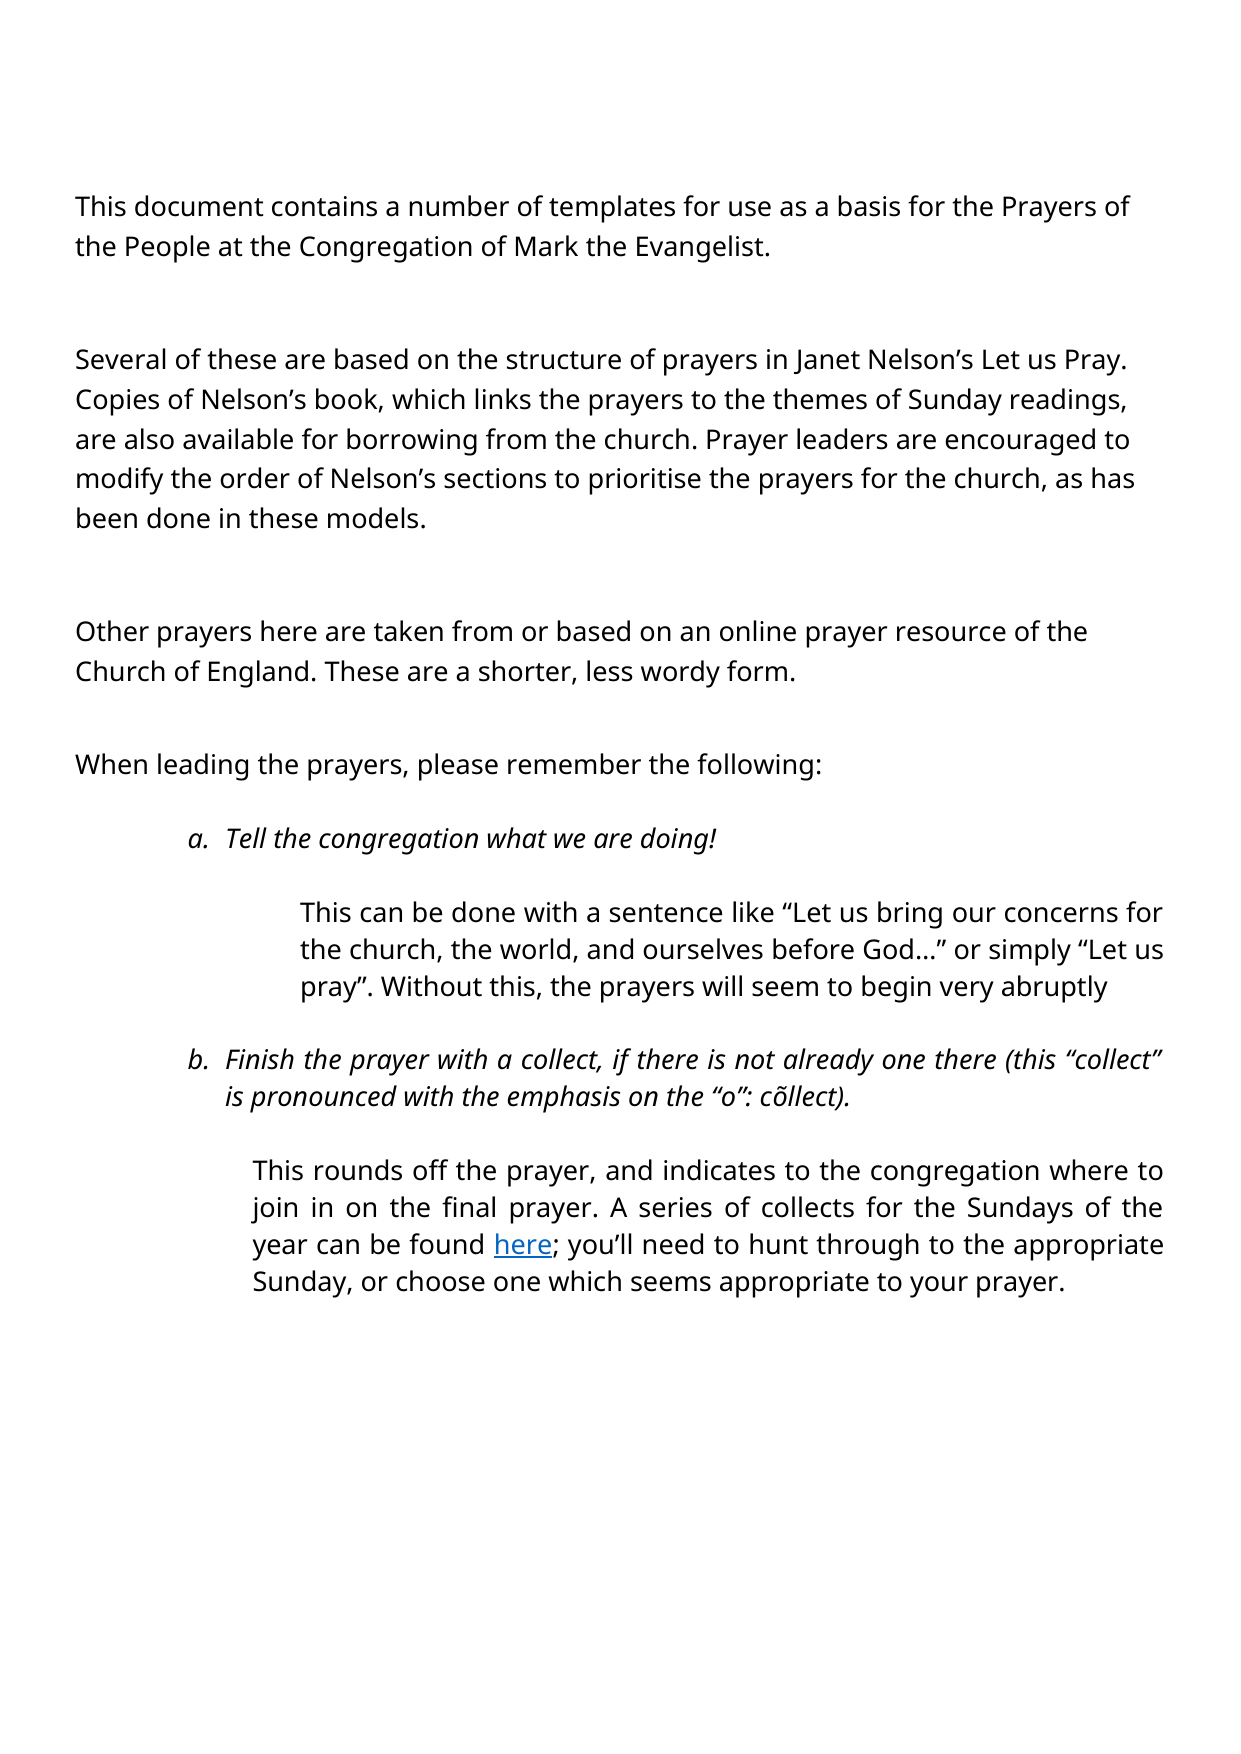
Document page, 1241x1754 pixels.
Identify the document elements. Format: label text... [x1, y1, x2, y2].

text Several of these are based on the structure of prayers in Janet Nelson’s Let us Pray. Copies of Nelson’s book, which links the prayers to the themes of Sunday readings, are also available for borrowing from the church. Prayer leaders are encouraged to modify the order of Nelson’s sections to prioritise the prayers for the church, as has been done in these models. [75, 341, 1165, 537]
text This can be done with a sentence like “Let us bring our concerns for the church, the world, and ourselves before God…” or simply “Let us pray”. Without this, the prayers will seem to begin very abruptly [300, 893, 1165, 1004]
text This rounds off the prayer, and indicates to the congregation where to join in on the final prayer. A series of collects for the Sundays of the year can be found here; you’ll need to hunt through to the appropriate Sunday, or choose one which seems appropriate to your prayer. [252, 1151, 1165, 1299]
list Tell the congregation what we are doing! [187, 819, 1165, 856]
text Other prayers here are taken from or based on an online prayer resource of the Church of England. These are a shorter, less wordy form. [75, 613, 1165, 689]
text When leading the prayers, please remember the following: [75, 746, 1165, 783]
list Finish the prayer with a collect, if there is not already one there (this “collect” is pronounced with the emphasis on the “o”: cõllect). [187, 1041, 1165, 1114]
text This document contains a number of templates for use as a basis for the Prayers of the People at the Congregation of Mark the Evangelist. [75, 188, 1165, 264]
